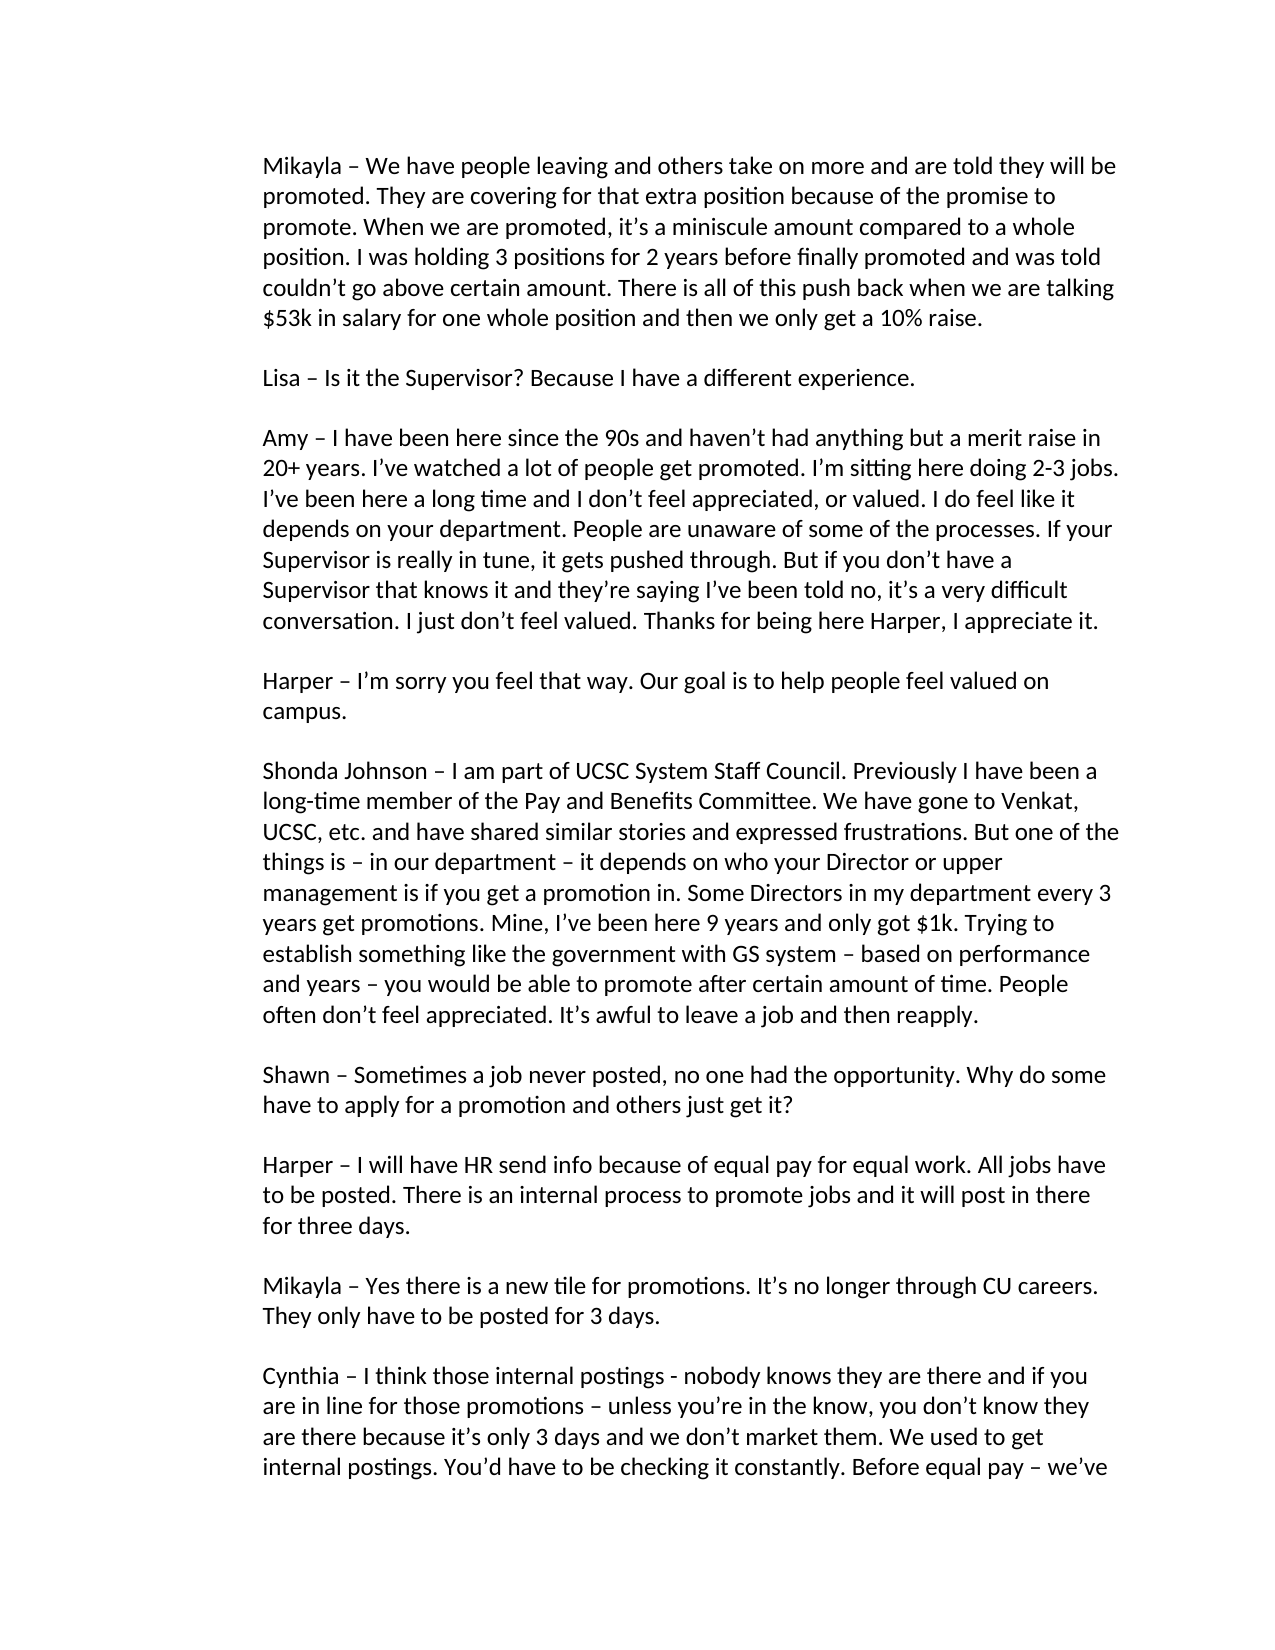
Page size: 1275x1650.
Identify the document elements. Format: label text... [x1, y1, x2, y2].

text Mikayla – Yes there is a new tile for promotions. It’s no longer through CU careers. They only have to be posted for 3 days. [262, 1270, 1125, 1331]
text Amy – I have been here since the 90s and haven’t had anything but a merit raise in 20+ years. I’ve watched a lot of people get promoted. I’m sitting here doing 2-3 jobs. I’ve been here a long time and I don’t feel appreciated, or valued. I do feel like it depends on your department. People are unaware of some of the processes. If your Supervisor is really in tune, it gets pushed through. But if you don’t have a Supervisor that knows it and they’re saying I’ve been told no, it’s a very difficult conversation. I just don’t feel valued. Thanks for being here Harper, I appreciate it. [262, 422, 1125, 636]
text Shonda Johnson – I am part of UCSC System Staff Council. Previously I have been a long-time member of the Pay and Benefits Committee. We have gone to Venkat, UCSC, etc. and have shared similar stories and expressed frustrations. But one of the things is – in our department – it depends on who your Director or upper management is if you get a promotion in. Some Directors in my department every 3 years get promotions. Mine, I’ve been here 9 years and only got $1k. Trying to establish something like the government with GS system – based on performance and years – you would be able to promote after certain amount of time. People often don’t feel appreciated. It’s awful to leave a job and then reapply. [262, 755, 1125, 1030]
text Shawn – Sometimes a job never posted, no one had the opportunity. Why do some have to apply for a promotion and others just get it? [262, 1059, 1125, 1120]
text Mikayla – We have people leaving and others take on more and are told they will be promoted. They are covering for that extra position because of the promise to promote. When we are promoted, it’s a miniscule amount compared to a whole position. I was holding 3 positions for 2 years before finally promoted and was told couldn’t go above certain amount. There is all of this push back when we are talking $53k in salary for one whole position and then we only get a 10% raise. [262, 150, 1125, 333]
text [262, 1360, 1125, 1482]
text Harper – I’m sorry you feel that way. Our goal is to help people feel valued on campus. [262, 665, 1125, 726]
text Lisa – Is it the Supervisor? Because I have a different experience. [262, 362, 1125, 393]
text Harper – I will have HR send info because of equal pay for equal work. All jobs have to be posted. There is an internal process to promote jobs and it will post in there for three days. [262, 1149, 1125, 1241]
